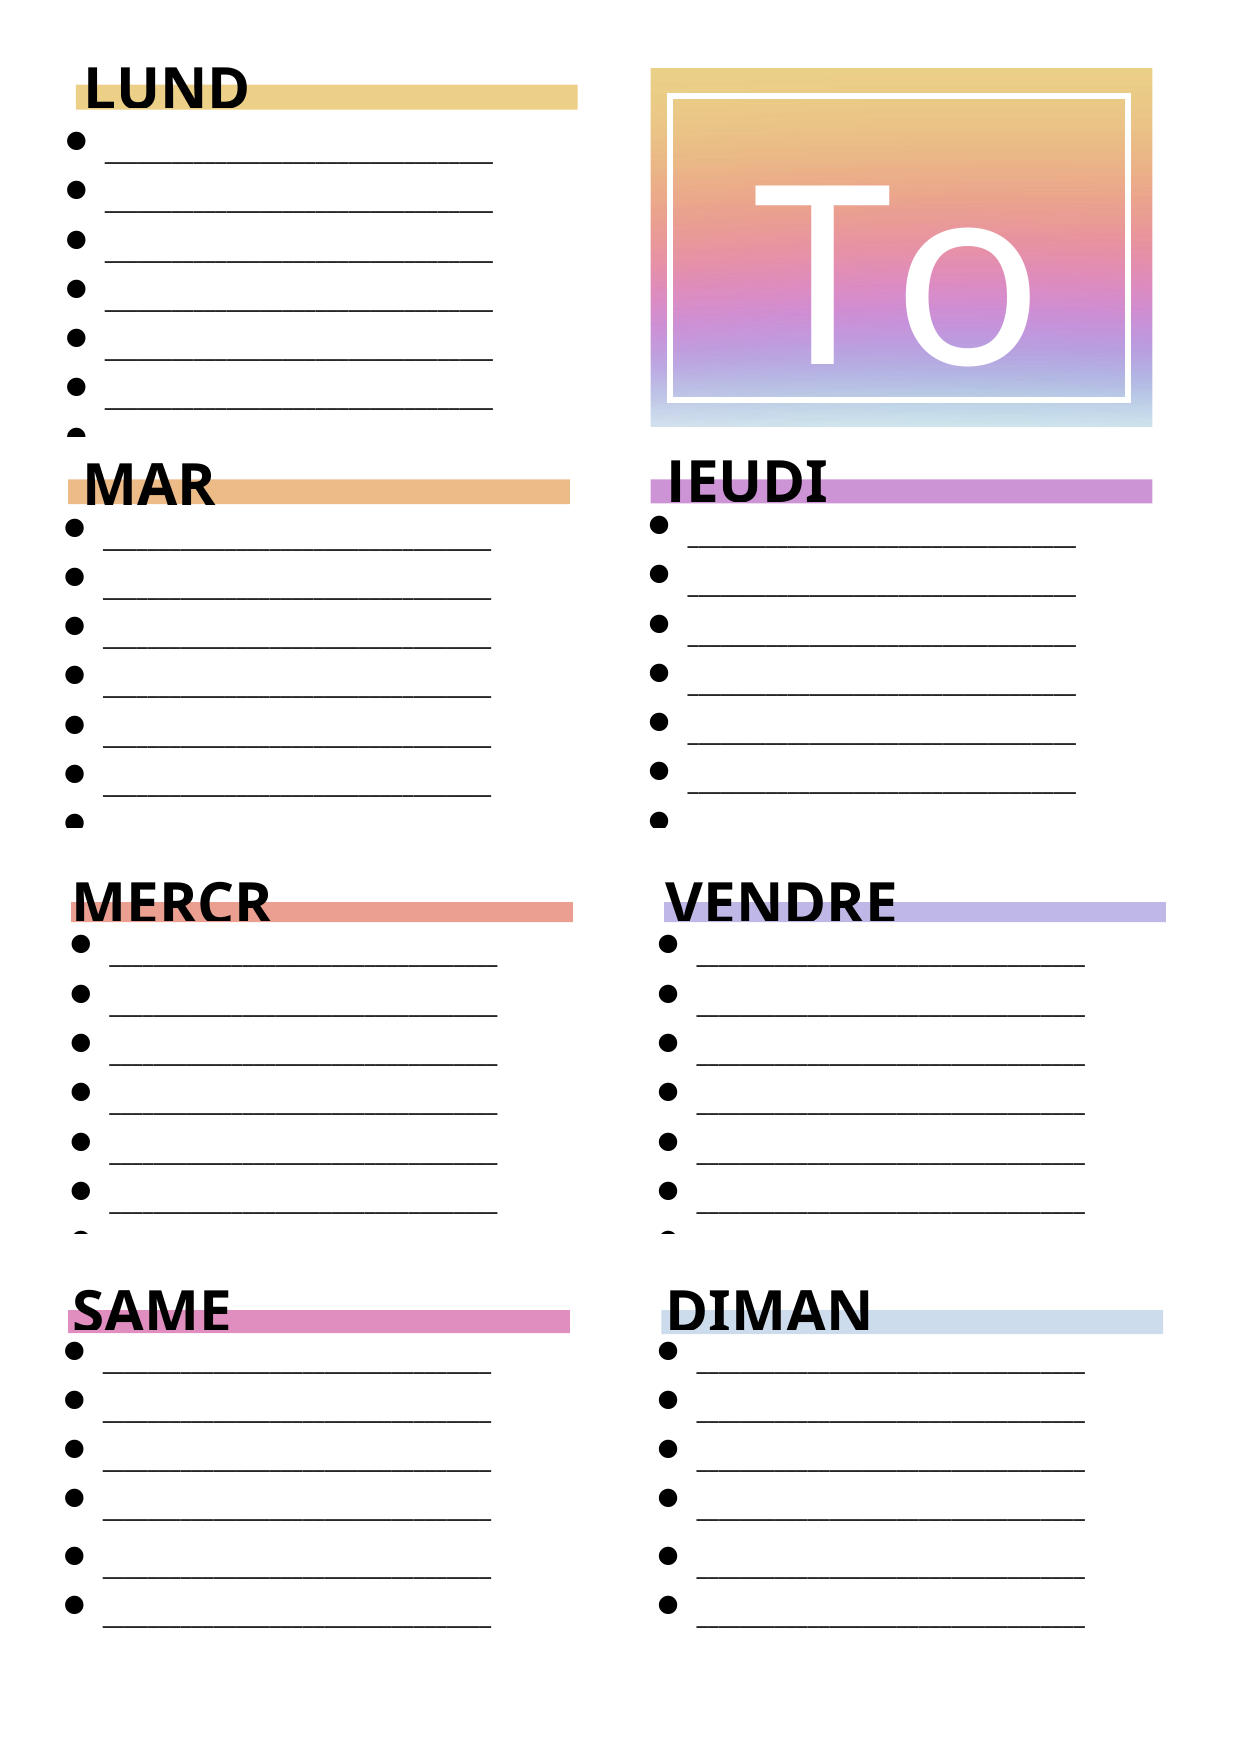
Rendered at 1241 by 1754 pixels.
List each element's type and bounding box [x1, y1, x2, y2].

picture [650, 68, 1153, 427]
